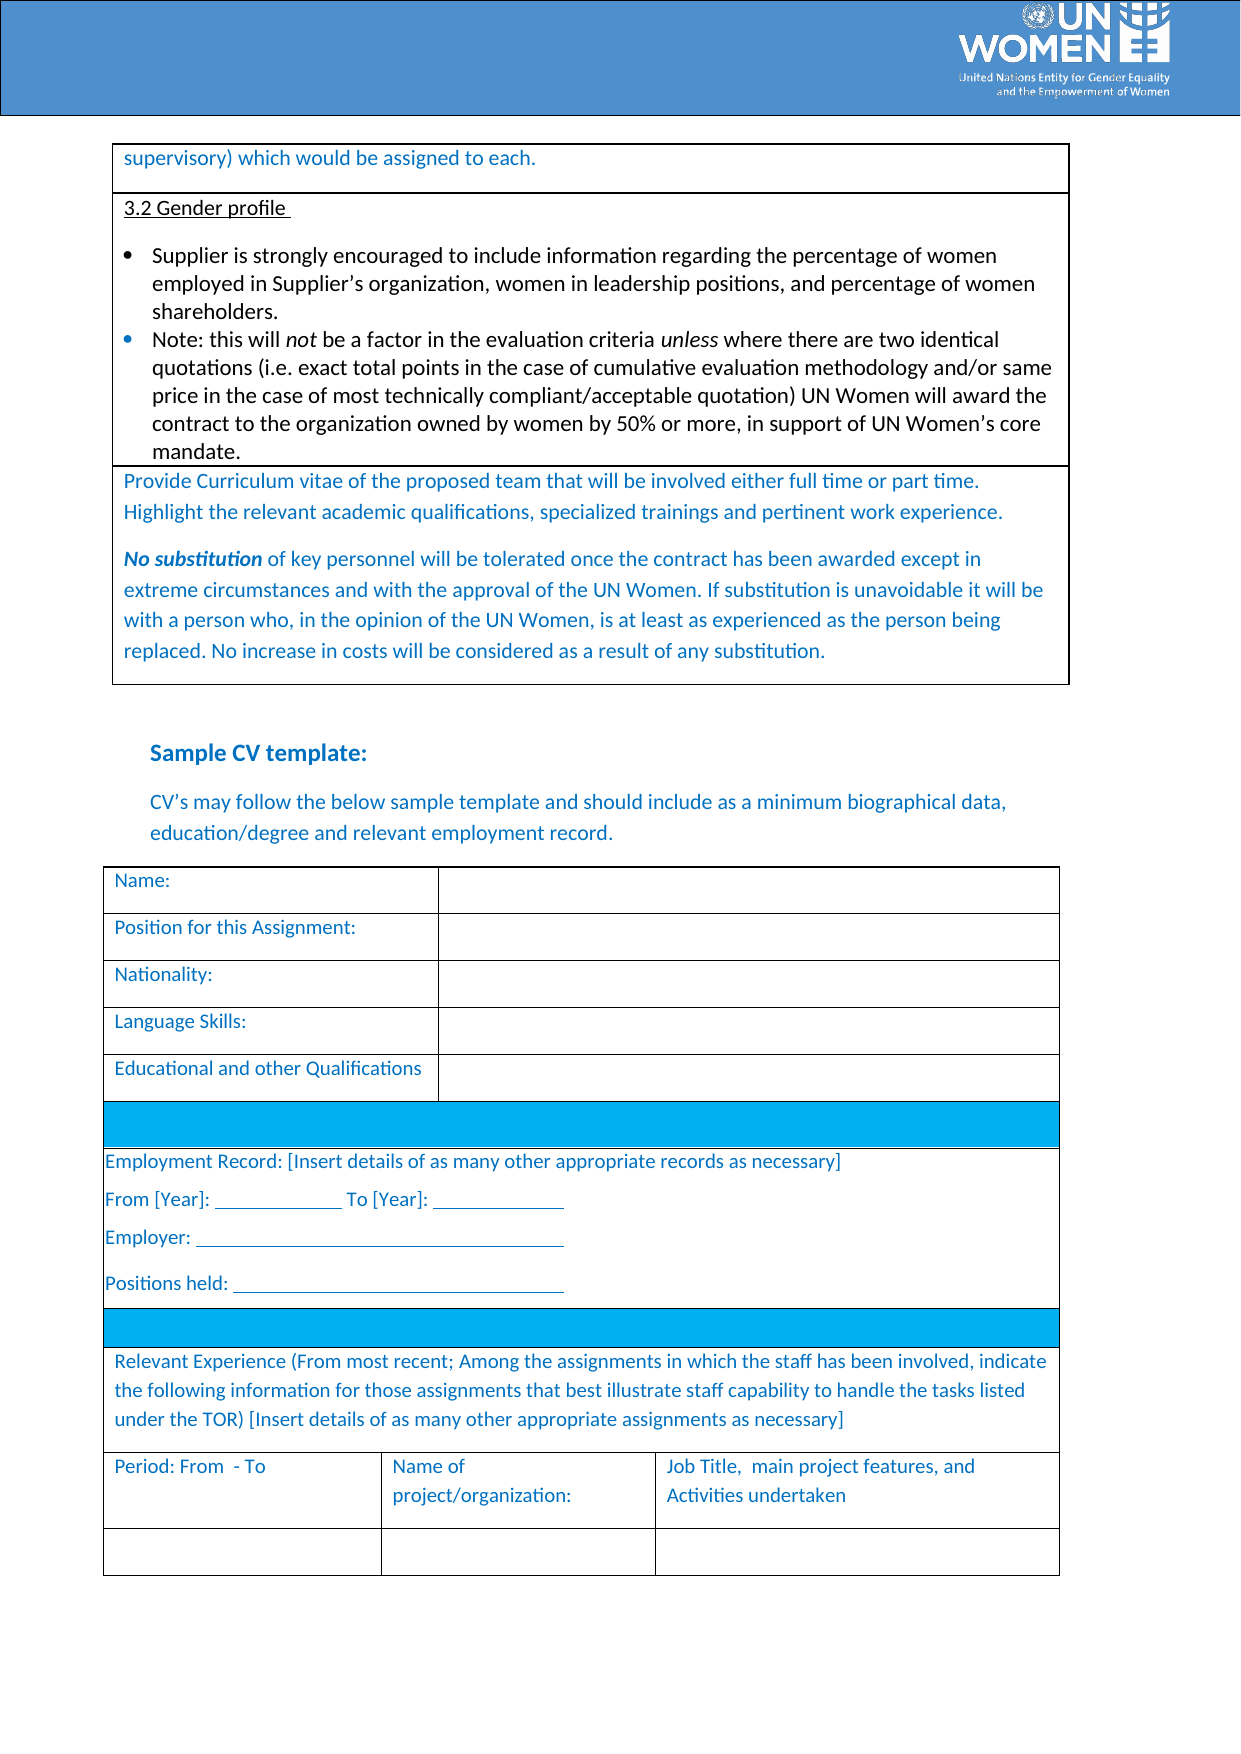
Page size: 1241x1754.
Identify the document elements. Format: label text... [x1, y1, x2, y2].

table_cell Employment Record: [Insert details of as many other appropriate records as necessary] From [Year]: To [Year]: Employer: Positions held: [104, 1149, 1059, 1308]
table_cell Provide Curriculum vitae of the proposed team that will be involved either full time or part time. Highlight the relevant academic qualifications, specialized trainings and pertinent work experience. No substitution of key personnel will be tolerated once the contract has been awarded except in extreme circumstances and with the approval of the UN Women. If substitution is unavoidable it will be with a person who, in the opinion of the UN Women, is at least as experienced as the person being replaced. No increase in costs will be considered as a result of any substitution. [113, 467, 1068, 684]
table_cell [439, 961, 1059, 1007]
table_cell [104, 1309, 1059, 1347]
text CV’s may follow the below sample template and should include as a minimum biographical data, education/degree and relevant employment record. [150, 788, 1106, 846]
table_cell Educational and other Qualifications [104, 1055, 438, 1101]
table_cell [439, 1055, 1059, 1101]
table_cell Job Title, main project features, and Activities undertaken [656, 1453, 1059, 1528]
table_cell [382, 1529, 655, 1575]
table_cell Name of project/organization: [382, 1453, 655, 1528]
table_cell Relevant Experience (From most recent; Among the assignments in which the staff has been involved, indicate the following information for those assignments that best illustrate staff capability to handle the tasks listed under the TOR) [Insert details of as many other appropriate assignments as necessary] [104, 1348, 1059, 1452]
table_cell [104, 1102, 1059, 1147]
text Sample CV template: [150, 737, 1106, 767]
picture [952, 1, 1172, 106]
table_cell Period: From - To [104, 1453, 381, 1528]
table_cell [113, 145, 1068, 192]
table_cell [439, 914, 1059, 960]
table_cell [439, 1008, 1059, 1054]
table_cell Position for this Assignment: [104, 914, 438, 960]
table_header Name: [104, 868, 438, 913]
table_cell 3.2 Gender profile Supplier is strongly encouraged to include information regarding the percentage of women employed in Supplier’s organization, women in leadership positions, and percentage of women shareholders. Note: this will not be a factor in the evaluation criteria unless where there are two identical quotations (i.e. exact total points in the case of cumulative evaluation methodology and/or same price in the case of most technically compliant/acceptable quotation) UN Women will award the contract to the organization owned by women by 50% or more, in support of UN Women’s core mandate. [113, 194, 1068, 465]
table_cell Language Skills: [104, 1008, 438, 1054]
table_header [439, 868, 1059, 913]
table_cell Nationality: [104, 961, 438, 1007]
table_cell [104, 1529, 381, 1575]
table_cell [656, 1529, 1059, 1575]
